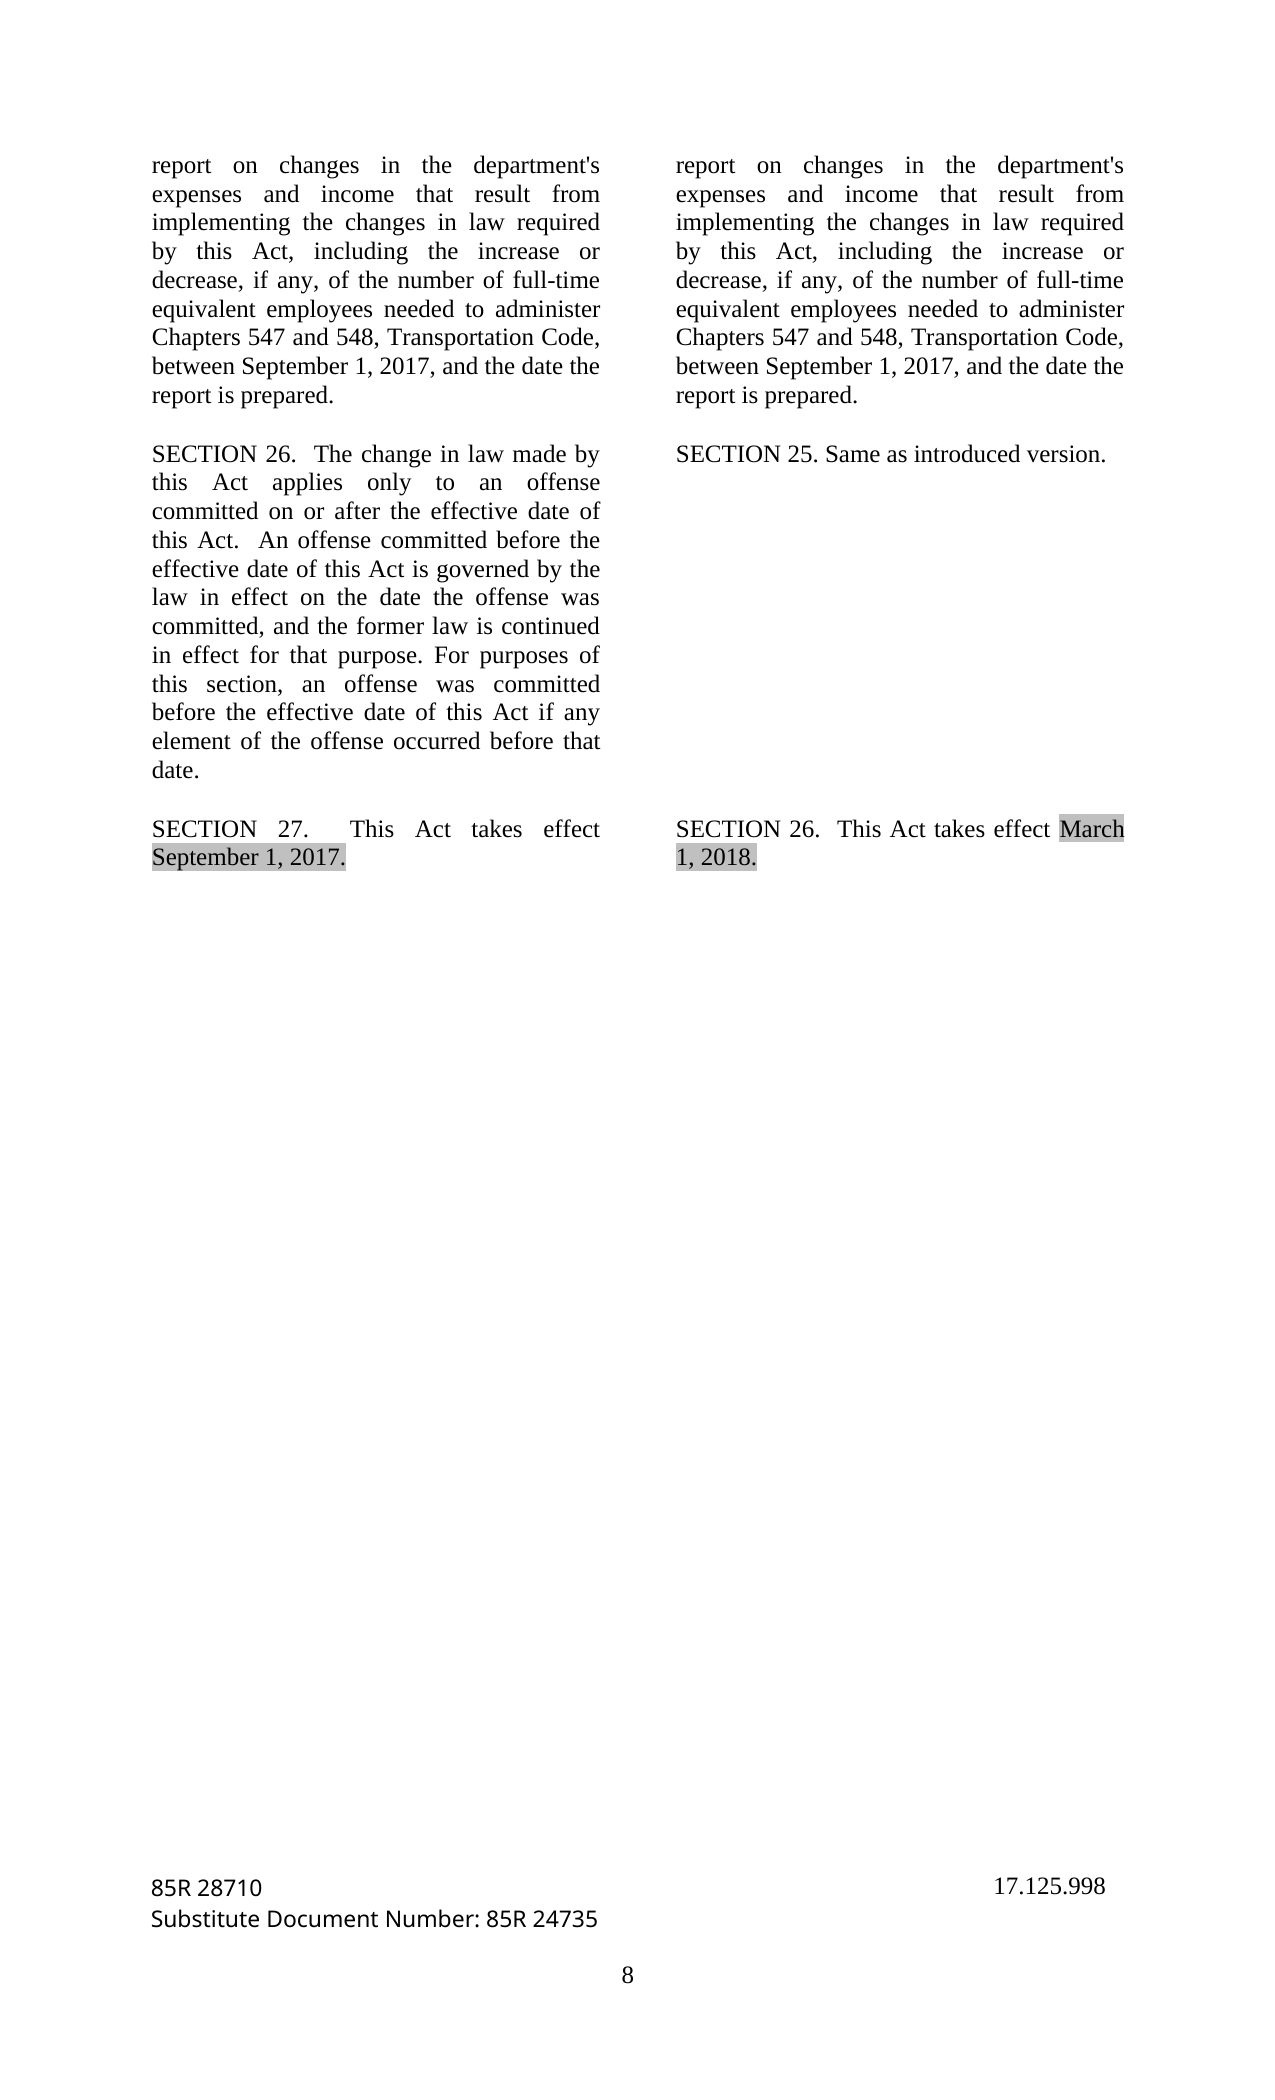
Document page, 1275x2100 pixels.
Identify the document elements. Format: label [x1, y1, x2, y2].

table_cell [138, 150, 1137, 987]
